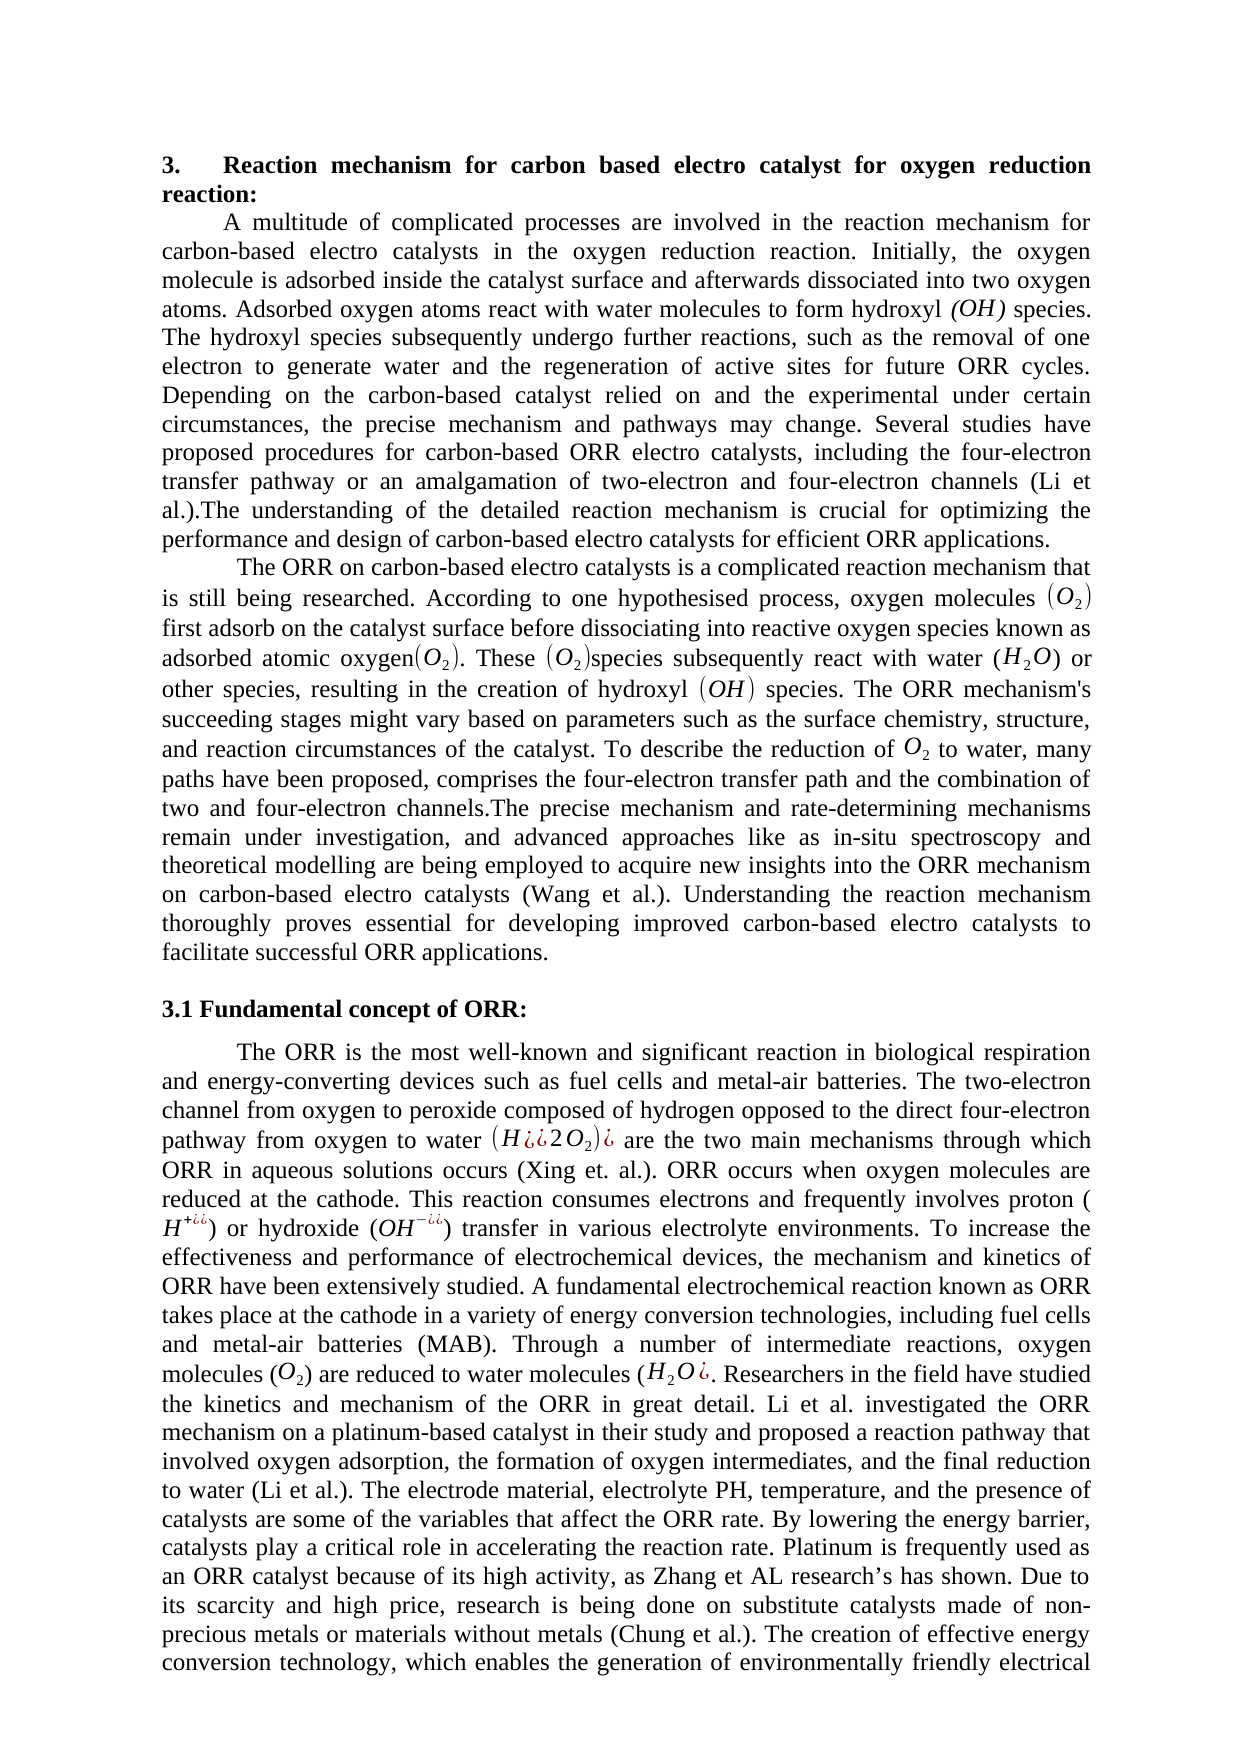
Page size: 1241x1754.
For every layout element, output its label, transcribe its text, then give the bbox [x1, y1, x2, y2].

list Reaction mechanism for carbon based electro catalyst for oxygen reduction reaction: [162, 150, 1092, 207]
text 3.1 Fundamental concept of ORR: [162, 994, 1092, 1023]
text A multitude of complicated processes are involved in the reaction mechanism for carbon-based electro catalysts in the oxygen reduction reaction. Initially, the oxygen molecule is adsorbed inside the catalyst surface and afterwards dissociated into two oxygen atoms. Adsorbed oxygen atoms react with water molecules to form hydroxyl () species. The hydroxyl species subsequently undergo further reactions, such as the removal of one electron to generate water and the regeneration of active sites for future ORR cycles. Depending on the carbon-based catalyst relied on and the experimental under certain circumstances, the precise mechanism and pathways may change. Several studies have proposed procedures for carbon-based ORR electro catalysts, including the four-electron transfer pathway or an amalgamation of two-electron and four-electron channels (Li et al.).The understanding of the detailed reaction mechanism is crucial for optimizing the performance and design of carbon-based electro catalysts for efficient ORR applications. [162, 207, 1092, 552]
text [162, 1037, 1092, 1676]
text The ORR on carbon-based electro catalysts is a complicated reaction mechanism that is still being researched. According to one hypothesised process, oxygen molecules first adsorb on the catalyst surface before dissociating into reactive oxygen species known as adsorbed atomic oxygen. These species subsequently react with water () or other species, resulting in the creation of hydroxyl species. The ORR mechanism's succeeding stages might vary based on parameters such as the surface chemistry, structure, and reaction circumstances of the catalyst. To describe the reduction of to water, many paths have been proposed, comprises the four-electron transfer path and the combination of two and four-electron channels.The precise mechanism and rate-determining mechanisms remain under investigation, and advanced approaches like as in-situ spectroscopy and theoretical modelling are being employed to acquire new insights into the ORR mechanism on carbon-based electro catalysts (Wang et al.). Understanding the reaction mechanism thoroughly proves essential for developing improved carbon-based electro catalysts to facilitate successful ORR applications. [162, 552, 1092, 965]
